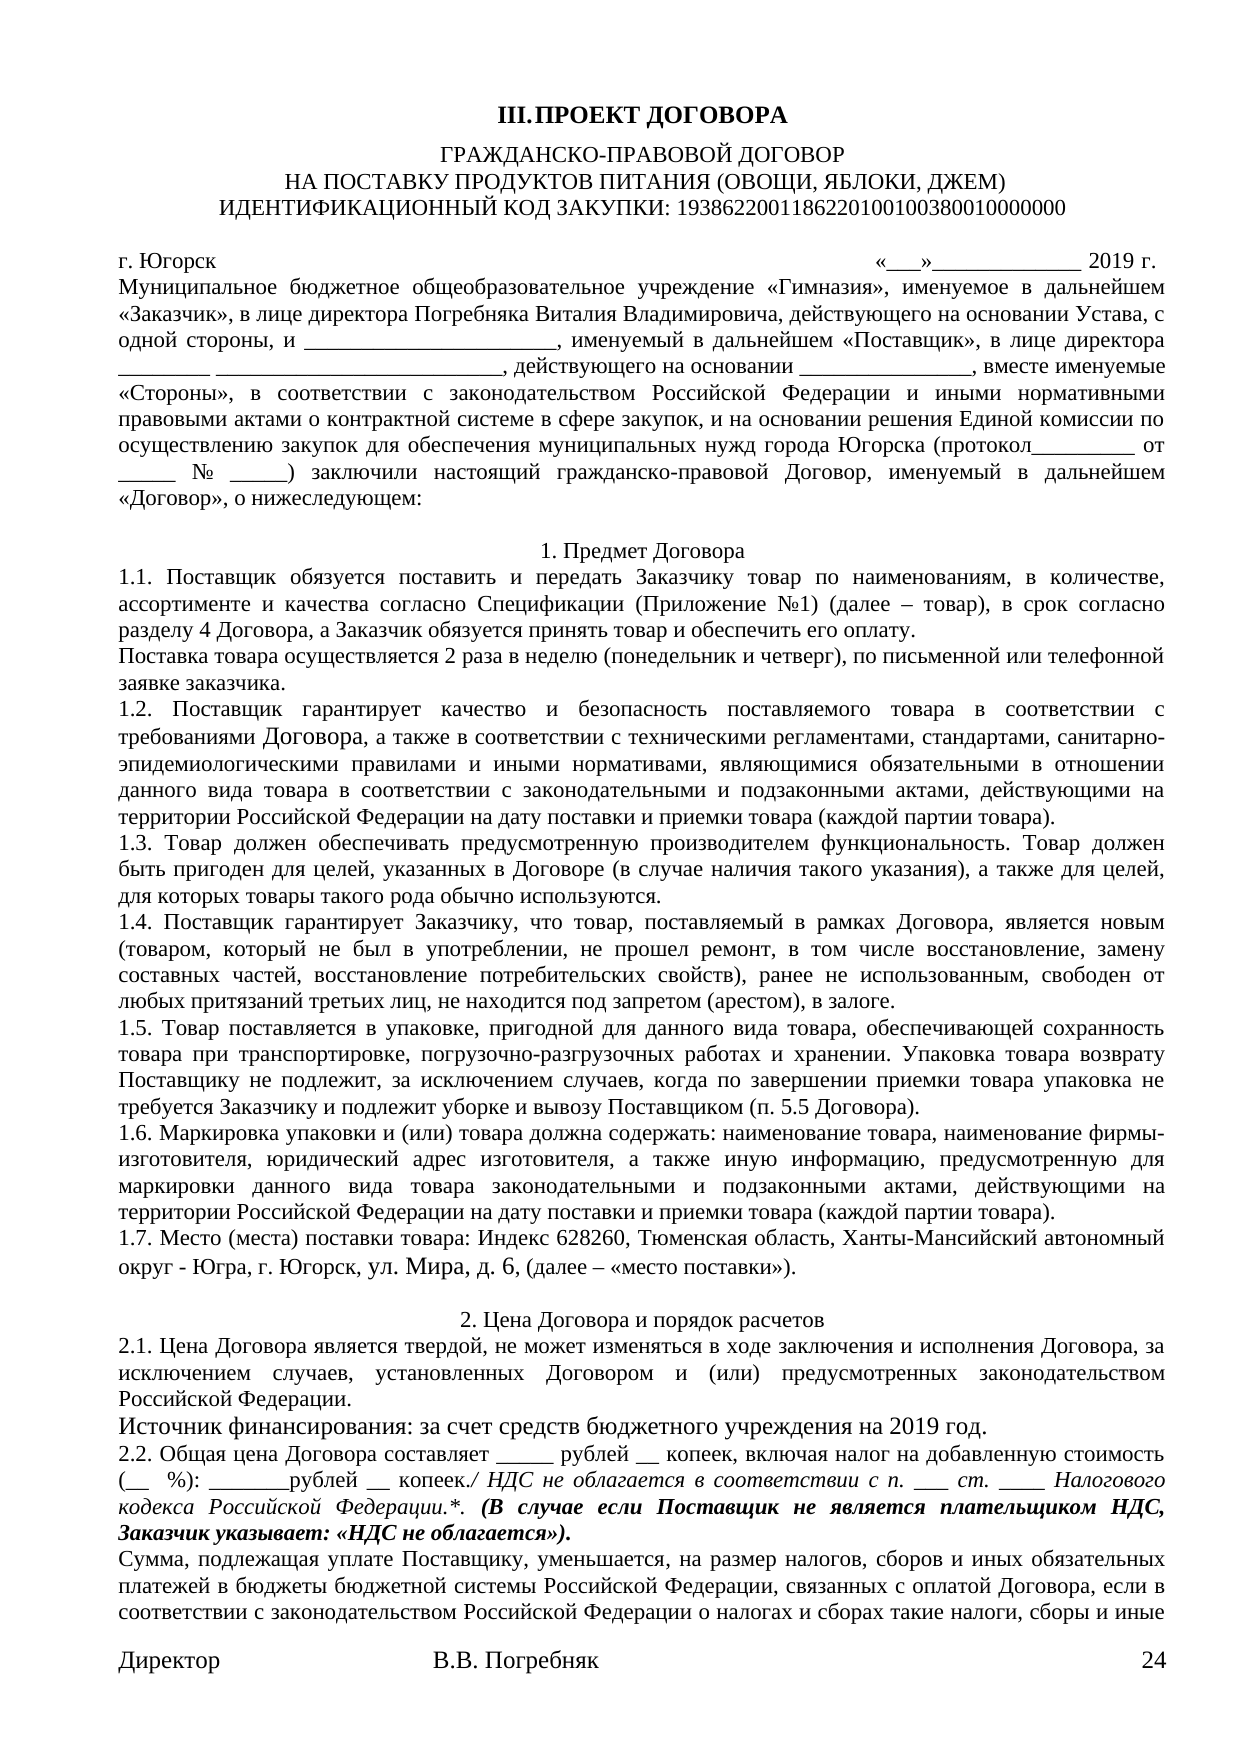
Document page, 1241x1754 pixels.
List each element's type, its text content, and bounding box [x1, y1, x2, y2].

text 1.5. Товар поставляется в упаковке, пригодной для данного вида товара, обеспечивающей сохранность товара при транспортировке, погрузочно-разгрузочных работах и хранении. Упаковка товара возврату Поставщику не подлежит, за исключением случаев, когда по завершении приемки товара упаковка не требуется Заказчику и подлежит уборке и вывозу Поставщиком (п. 5.5 Договора). [118, 1014, 1167, 1119]
text 1.7. Место (места) поставки товара: Индекс 628260, Тюменская область, Ханты-Мансийский автономный округ - Югра, г. Югорск, ул. Мира, д. 6, (далее – «место поставки»). [118, 1224, 1167, 1279]
text Поставка товара осуществляется 2 раза в неделю (понедельник и четверг), по письменной или телефонной заявке заказчика. [118, 642, 1167, 695]
text 2.2. Общая цена Договора составляет _____ рублей __ копеек, включая налог на добавленную стоимость (__ %): _______рублей __ копеек./ НДС не облагается в соответствии с п. ___ ст. ____ Налогового кодекса Российской Федерации.*. (В случае если Поставщик не является плательщиком НДС, Заказчик указывает: «НДС не облагается»). [118, 1440, 1167, 1546]
text 2. Цена Договора и порядок расчетов [118, 1306, 1167, 1332]
text Идентификационный код закупки: 1938622001186220100100380010000000 [118, 194, 1167, 221]
text 2.1. Цена Договора является твердой, не может изменяться в ходе заключения и исполнения Договора, за исключением случаев, установленных Договором и (или) предусмотренных законодательством Российской Федерации. [118, 1332, 1167, 1411]
text г. Югорск «___»_____________ 2019 г. Муниципальное бюджетное общеобразовательное учреждение «Гимназия», именуемое в дальнейшем «Заказчик», в лице директора Погребняка Виталия Владимировича, действующего на основании Устава, с одной стороны, и ______________________, именуемый в дальнейшем «Поставщик», в лице директора ________ _________________________, действующего на основании _______________, вместе именуемые «Стороны», в соответствии с законодательством Российской Федерации и иными нормативными правовыми актами о контрактной системе в сфере закупок, и на основании решения Единой комиссии по осуществлению закупок для обеспечения муниципальных нужд города Югорска (протокол_________ от _____ № _____) заключили настоящий гражданско-правовой Договор, именуемый в дальнейшем «Договор», о нижеследующем: [118, 247, 1167, 511]
text 1. Предмет Договора [118, 537, 1167, 563]
text 1.1. Поставщик обязуется поставить и передать Заказчику товар по наименованиям, в количестве, ассортименте и качества согласно Спецификации (Приложение №1) (далее – товар), в срок согласно разделу 4 Договора, а Заказчик обязуется принять товар и обеспечить его оплату. [118, 563, 1167, 642]
list ПРОЕКТ ДОГОВОРА [118, 100, 1167, 129]
text 1.6. Маркировка упаковки и (или) товара должна содержать: наименование товара, наименование фирмы-изготовителя, юридический адрес изготовителя, а также иную информацию, предусмотренную для маркировки данного вида товара законодательными и подзаконными актами, действующими на территории Российской Федерации на дату поставки и приемки товара (каждой партии товара). [118, 1119, 1167, 1224]
text 1.3. Товар должен обеспечивать предусмотренную производителем функциональность. Товар должен быть пригоден для целей, указанных в Договоре (в случае наличия такого указания), а также для целей, для которых товары такого рода обычно используются. [118, 829, 1167, 908]
text на поставку продуктов питания (ОВОЩИ, ЯБЛОКИ, ДЖЕМ) [118, 168, 1167, 194]
text Источник финансирования: за счет средств бюджетного учреждения на 2019 год. [118, 1411, 1167, 1440]
text 1.4. Поставщик гарантирует Заказчику, что товар, поставляемый в рамках Договора, является новым (товаром, который не был в употреблении, не прошел ремонт, в том числе восстановление, замену составных частей, восстановление потребительских свойств), ранее не использованным, свободен от любых притязаний третьих лиц, не находится под запретом (арестом), в залоге. [118, 908, 1167, 1014]
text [118, 1546, 1167, 1624]
text ГРАЖДАНСКО-ПРАВОВОЙ ДОГОВОР [118, 142, 1167, 168]
text 1.2. Поставщик гарантирует качество и безопасность поставляемого товара в соответствии с требованиями Договора, а также в соответствии с техническими регламентами, стандартами, санитарно-эпидемиологическими правилами и иными нормативами, являющимися обязательными в отношении данного вида товара в соответствии с законодательными и подзаконными актами, действующими на территории Российской Федерации на дату поставки и приемки товара (каждой партии товара). [118, 695, 1167, 829]
